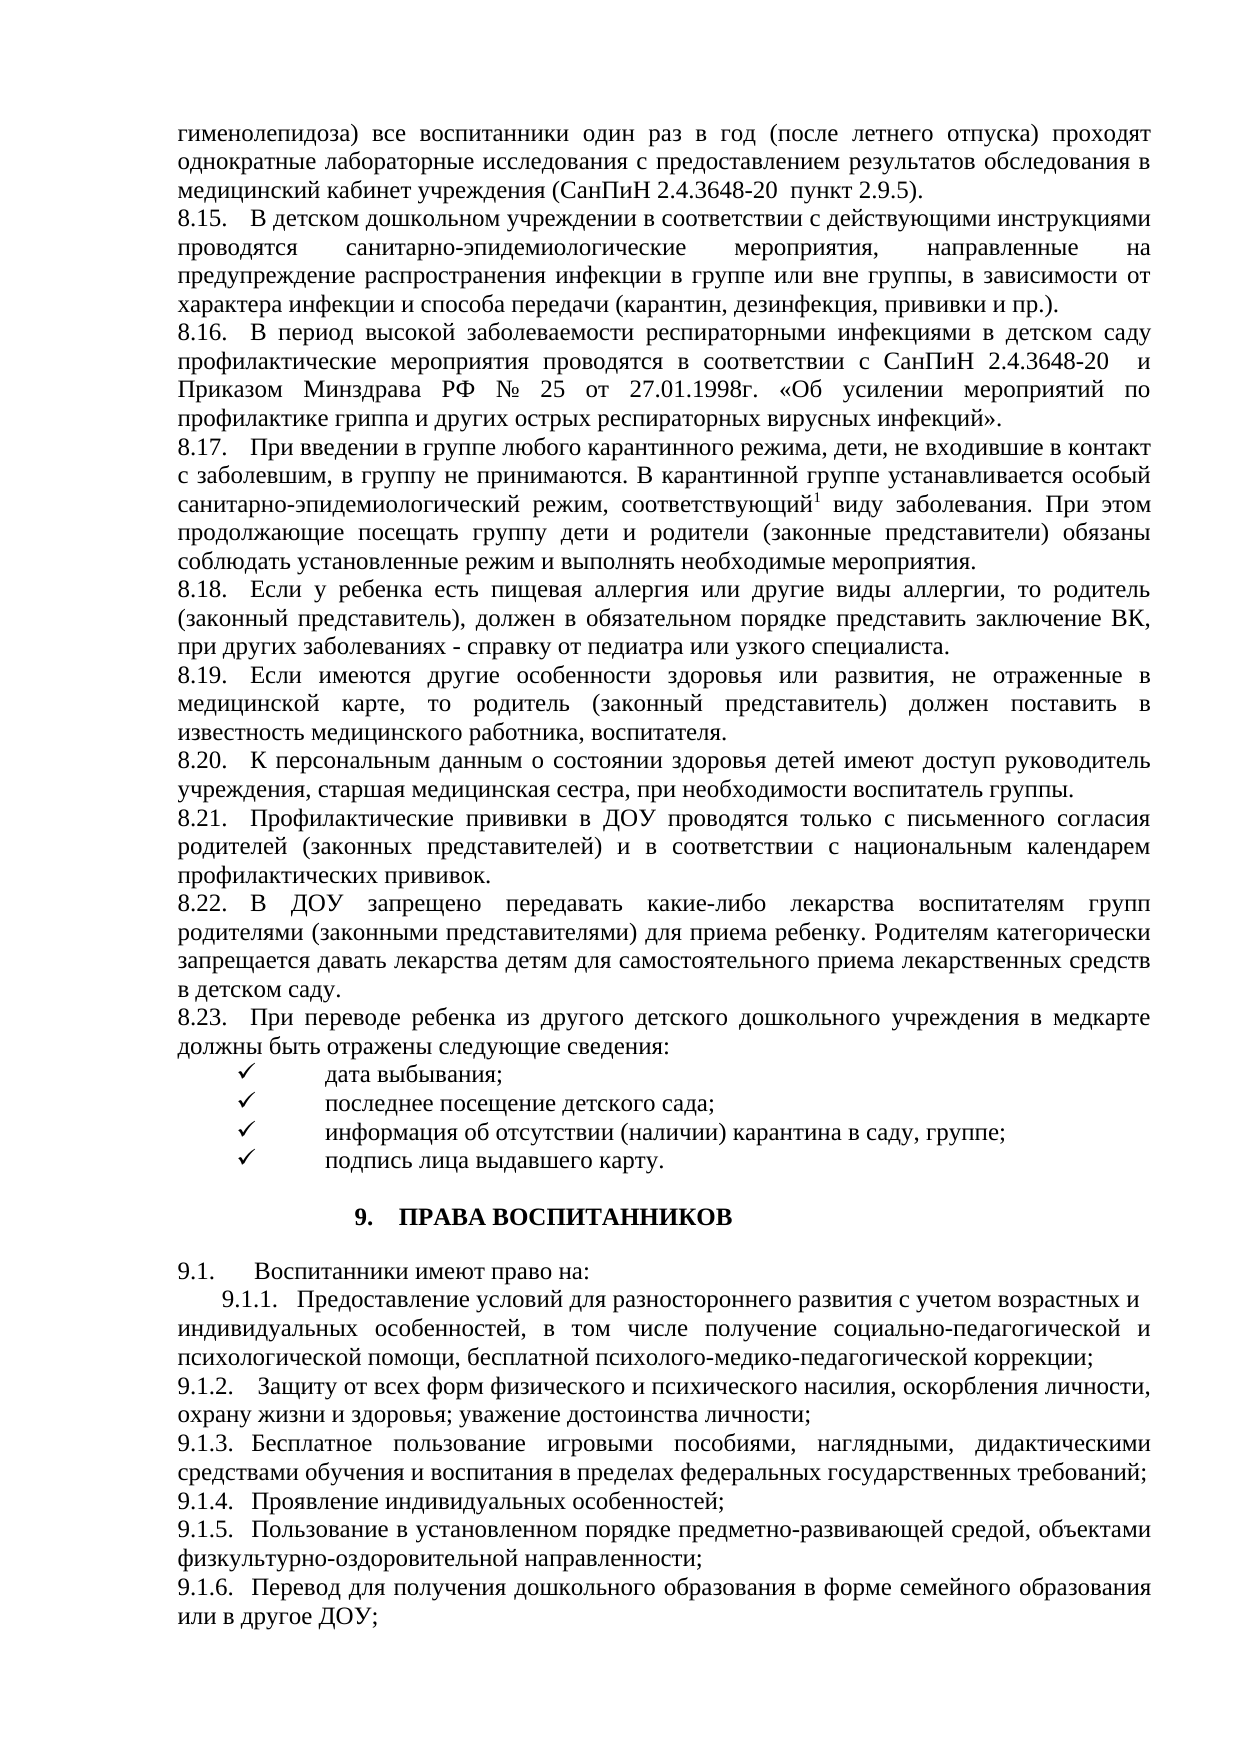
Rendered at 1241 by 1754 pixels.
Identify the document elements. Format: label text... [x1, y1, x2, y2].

list В период высокой заболеваемости респираторными инфекциями в детском саду профилактические мероприятия проводятся в соответствии с СанПиН 2.4.3648-20 и Приказом Минздрава РФ № 25 от 27.01.1998г. «Об усилении мероприятий по профилактике гриппа и других острых респираторных вирусных инфекций». [177, 318, 1152, 432]
list Предоставление условий для разностороннего развития с учетом возрастных и [222, 1285, 1152, 1313]
list Воспитанники имеют право на: [177, 1260, 1152, 1285]
list подпись лица выдавшего карту. [236, 1146, 1152, 1174]
list Пользование в установленном порядке предметно-развивающей средой, объектами физкультурно-оздоровительной направленности; [177, 1514, 1152, 1572]
list При введении в группе любого карантинного режима, дети, не входившие в контакт с заболевшим, в группу не принимаются. В карантинной группе устанавливается особый санитарно-эпидемиологический режим, соответствующий1 виду заболевания. При этом продолжающие посещать группу дети и родители (законные представители) обязаны соблюдать установленные режим и выполнять необходимые мероприятия. [177, 432, 1152, 575]
list информация об отсутствии (наличии) карантина в саду, группе; [236, 1117, 1152, 1146]
list Если имеются другие особенности здоровья или развития, не отраженные в медицинской карте, то родитель (законный представитель) должен поставить в известность медицинского работника, воспитателя. [177, 660, 1152, 746]
list Защиту от всех форм физического и психического насилия, оскорбления личности, охрану жизни и здоровья; уважение достоинства личности; [177, 1371, 1152, 1428]
list дата выбывания; [236, 1060, 1152, 1088]
list Проявление индивидуальных особенностей; [177, 1486, 1152, 1514]
list последнее посещение детского сада; [236, 1088, 1152, 1117]
list В ДОУ запрещено передавать какие-либо лекарства воспитателям групп родителями (законными представителями) для приема ребенку. Родителям категорически запрещается давать лекарства детям для самостоятельного приема лекарственных средств в детском саду. [177, 889, 1152, 1003]
list Бесплатное пользование игровыми пособиями, наглядными, дидактическими средствами обучения и воспитания в пределах федеральных государственных требований; [177, 1428, 1152, 1486]
list При переводе ребенка из другого детского дошкольного учреждения в медкарте должны быть отражены следующие сведения: [177, 1003, 1152, 1060]
list Профилактические прививки в ДОУ проводятся только с письменного согласия родителей (законных представителей) и в соответствии с национальным календарем профилактических прививок. [177, 803, 1152, 889]
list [177, 118, 1152, 204]
list Перевод для получения дошкольного образования в форме семейного образования или в другое ДОУ; [177, 1572, 1152, 1629]
list Если у ребенка есть пищевая аллергия или другие виды аллергии, то родитель (законный представитель), должен в обязательном порядке представить заключение ВК, при других заболеваниях - справку от педиатра или узкого специалиста. [177, 575, 1152, 660]
list ПРАВА ВОСПИТАННИКОВ [236, 1203, 1152, 1231]
list В детском дошкольном учреждении в соответствии с действующими инструкциями проводятся санитарно-эпидемиологические мероприятия, направленные на предупреждение распространения инфекции в группе или вне группы, в зависимости от характера инфекции и способа передачи (карантин, дезинфекция, прививки и пр.). [177, 204, 1152, 318]
list К персональным данным о состоянии здоровья детей имеют доступ руководитель учреждения, старшая медицинская сестра, при необходимости воспитатель группы. [177, 746, 1152, 803]
text индивидуальных особенностей, в том числе получение социально-педагогической и психологической помощи, бесплатной психолого-медико-педагогической коррекции; [177, 1313, 1152, 1371]
